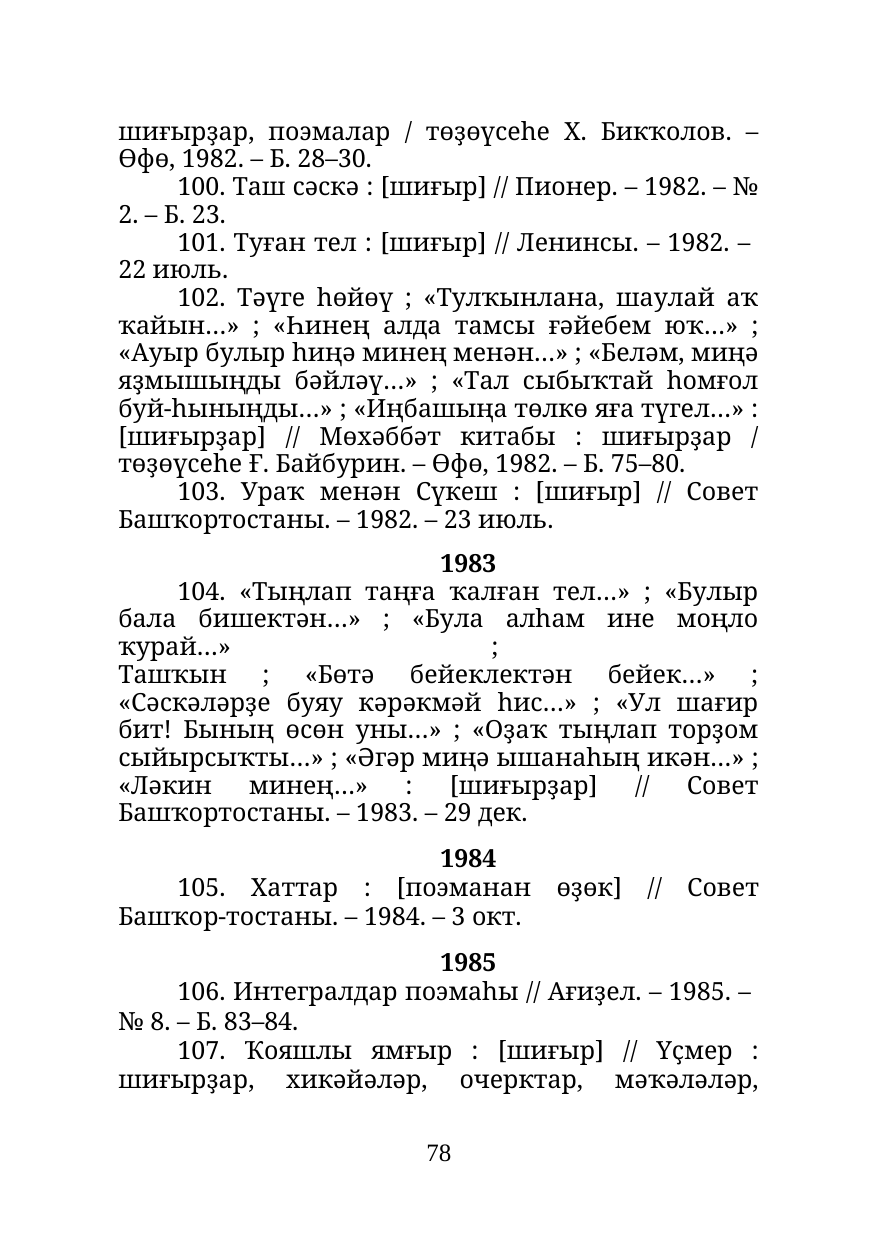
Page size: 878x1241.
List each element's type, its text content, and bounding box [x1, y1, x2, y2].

text 105. Хаттар : [поэманан өҙөк] // Совет Башҡор-тостаны. – 1984. – 3 окт. [118, 873, 759, 932]
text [118, 118, 759, 173]
text 1984 [118, 844, 759, 873]
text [118, 1036, 759, 1094]
text 102. Тәүге һөйөү ; «Тулҡынлана, шаулай аҡ ҡайын…» ; «Һинең алда тамсы ғәйебем юҡ…» ; «Ауыр булыр һиңә минең менән…» ; «Беләм, миңә яҙмышыңды бәйләү…» ; «Тал сыбыҡтай һомғол буй-һыныңды…» ; «Иңбашыңа төлкө яға түгел…» : [шиғырҙар] // Мөхәббәт китабы : шиғырҙар / төҙөүсеһе Ғ. Байбурин. – Өфө, 1982. – Б. 75–80. [118, 284, 759, 478]
text 103. Ураҡ менән Сүкеш : [шиғыр] // Совет Башҡортостаны. – 1982. – 23 июль. [118, 478, 759, 534]
text 104. «Тыңлап таңға ҡалған тел…» ; «Булыр бала бишектән…» ; «Була алһам ине моңло ҡурай…» ; Ташҡын ; «Бөтә бейеклектән бейек…» ; «Сәскәләрҙе буяу кәрәкмәй һис…» ; «Ул шағир бит! Бының өсөн уны…» ; «Оҙаҡ тыңлап торҙом сыйырсыҡты…» ; «Әгәр миңә ышанаһың икән…» ; «Ләкин минең…» : [шиғырҙар] // Совет Башҡортостаны. – 1983. – 29 дек. [118, 578, 759, 827]
text 1983 [118, 550, 759, 578]
text 1985 [118, 948, 759, 977]
text 100. Таш сәскә : [шиғыр] // Пионер. – 1982. – № 2. – Б. 23. [118, 173, 759, 229]
text 106. Интегралдар поэмаһы // Ағиҙел. – 1985. – № 8. – Б. 83–84. [118, 977, 759, 1036]
text 101. Туған тел : [шиғыр] // Ленинсы. – 1982. – 22 июль. [118, 229, 759, 284]
